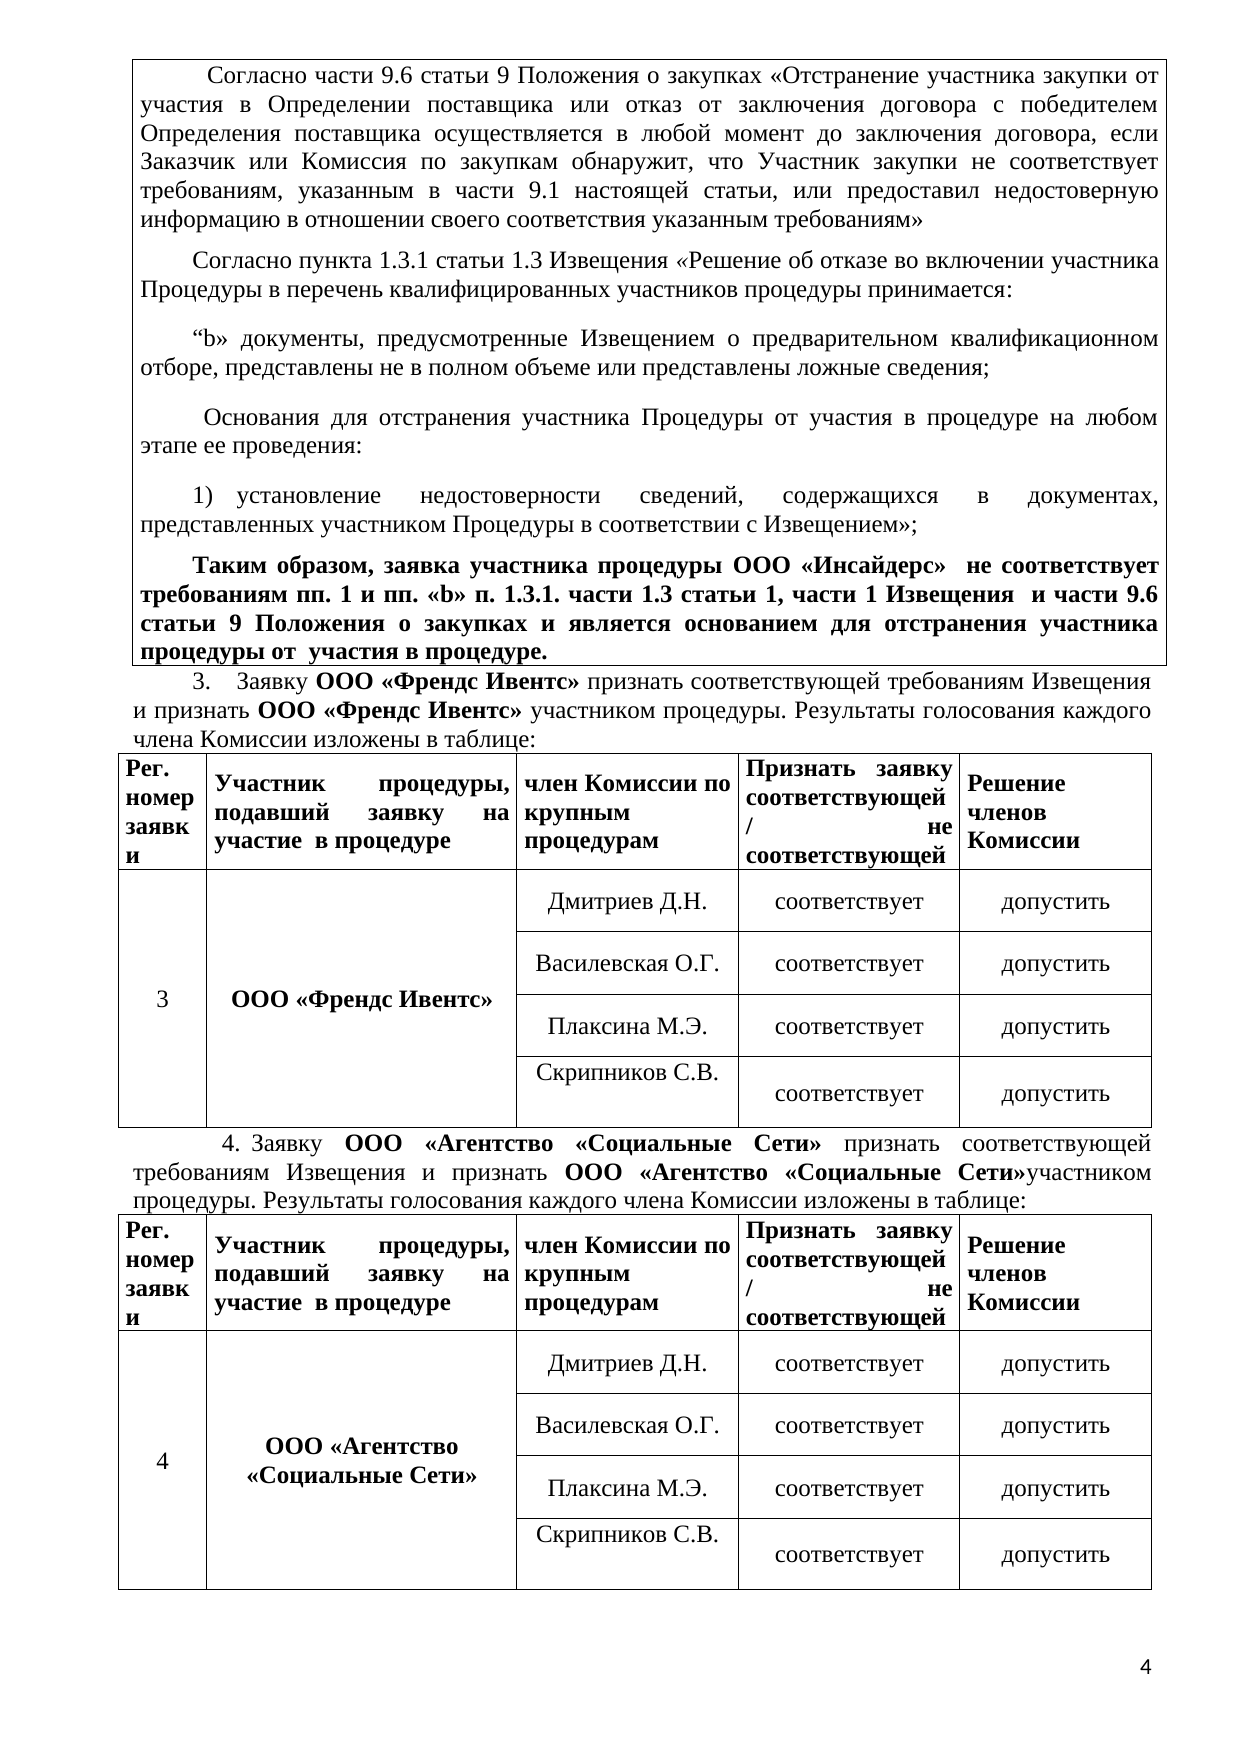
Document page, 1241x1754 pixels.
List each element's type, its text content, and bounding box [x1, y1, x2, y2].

table_cell Василевская О.Г. [517, 932, 738, 993]
table_header Участник процедуры, подавший заявку на участие в процедуре [207, 1215, 516, 1330]
table_cell соответствует [739, 1519, 959, 1589]
table_cell допустить [960, 995, 1151, 1056]
table_cell Скрипников С.В. [517, 1057, 738, 1127]
table_header член Комиссии по крупным процедурам [517, 1215, 738, 1330]
table_header Участник процедуры, подавший заявку на участие в процедуре [207, 754, 516, 868]
table_cell Дмитриев Д.Н. [517, 1331, 738, 1393]
table_cell Василевская О.Г. [517, 1394, 738, 1455]
table_header Решение членов Комиссии [960, 754, 1151, 868]
table_header Признать заявку соответствующей / не соответствующей [739, 1215, 959, 1330]
table_cell Плаксина М.Э. [517, 995, 738, 1056]
table_cell соответствует [739, 1456, 959, 1518]
table_cell допустить [960, 932, 1151, 993]
table_cell соответствует [739, 1394, 959, 1455]
list Заявку ООО «Агентство «Социальные Сети» признать соответствующей требованиям Извещения и признать ООО «Агентство «Социальные Сети»участником процедуры. Результаты голосования каждого члена Комиссии изложены в таблице: [133, 1128, 1152, 1214]
table_cell соответствует [739, 995, 959, 1056]
table_cell ООО «Агентство «Социальные Сети» [207, 1331, 516, 1589]
table_cell допустить [960, 1394, 1151, 1455]
table_cell соответствует [739, 1331, 959, 1393]
list Заявку ООО «Френдс Ивентс» признать соответствующей требованиям Извещения и признать ООО «Френдс Ивентс» участником процедуры. Результаты голосования каждого члена Комиссии изложены в таблице: [133, 666, 1152, 752]
table_header Решение членов Комиссии [960, 1215, 1151, 1330]
table_header Рег. номер заявки [119, 754, 206, 868]
table_header Рег. номер заявки [119, 1215, 206, 1330]
table_cell Дмитриев Д.Н. [517, 870, 738, 931]
table_header член Комиссии по крупным процедурам [517, 754, 738, 868]
table_cell допустить [960, 1057, 1151, 1127]
table_cell допустить [960, 1456, 1151, 1518]
table_cell ООО «Френдс Ивентс» [207, 870, 516, 1127]
table_cell соответствует [739, 932, 959, 993]
table_cell Плаксина М.Э. [517, 1456, 738, 1518]
table_cell допустить [960, 1519, 1151, 1589]
table_cell 3 [119, 870, 206, 1127]
table_header Признать заявку соответствующей / не соответствующей [739, 754, 959, 868]
table_cell соответствует [739, 870, 959, 931]
table_cell 4 [119, 1331, 206, 1589]
table_cell Скрипников С.В. [517, 1519, 738, 1589]
table_cell допустить [960, 870, 1151, 931]
table_cell соответствует [739, 1057, 959, 1127]
table_cell допустить [960, 1331, 1151, 1393]
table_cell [133, 60, 1166, 665]
